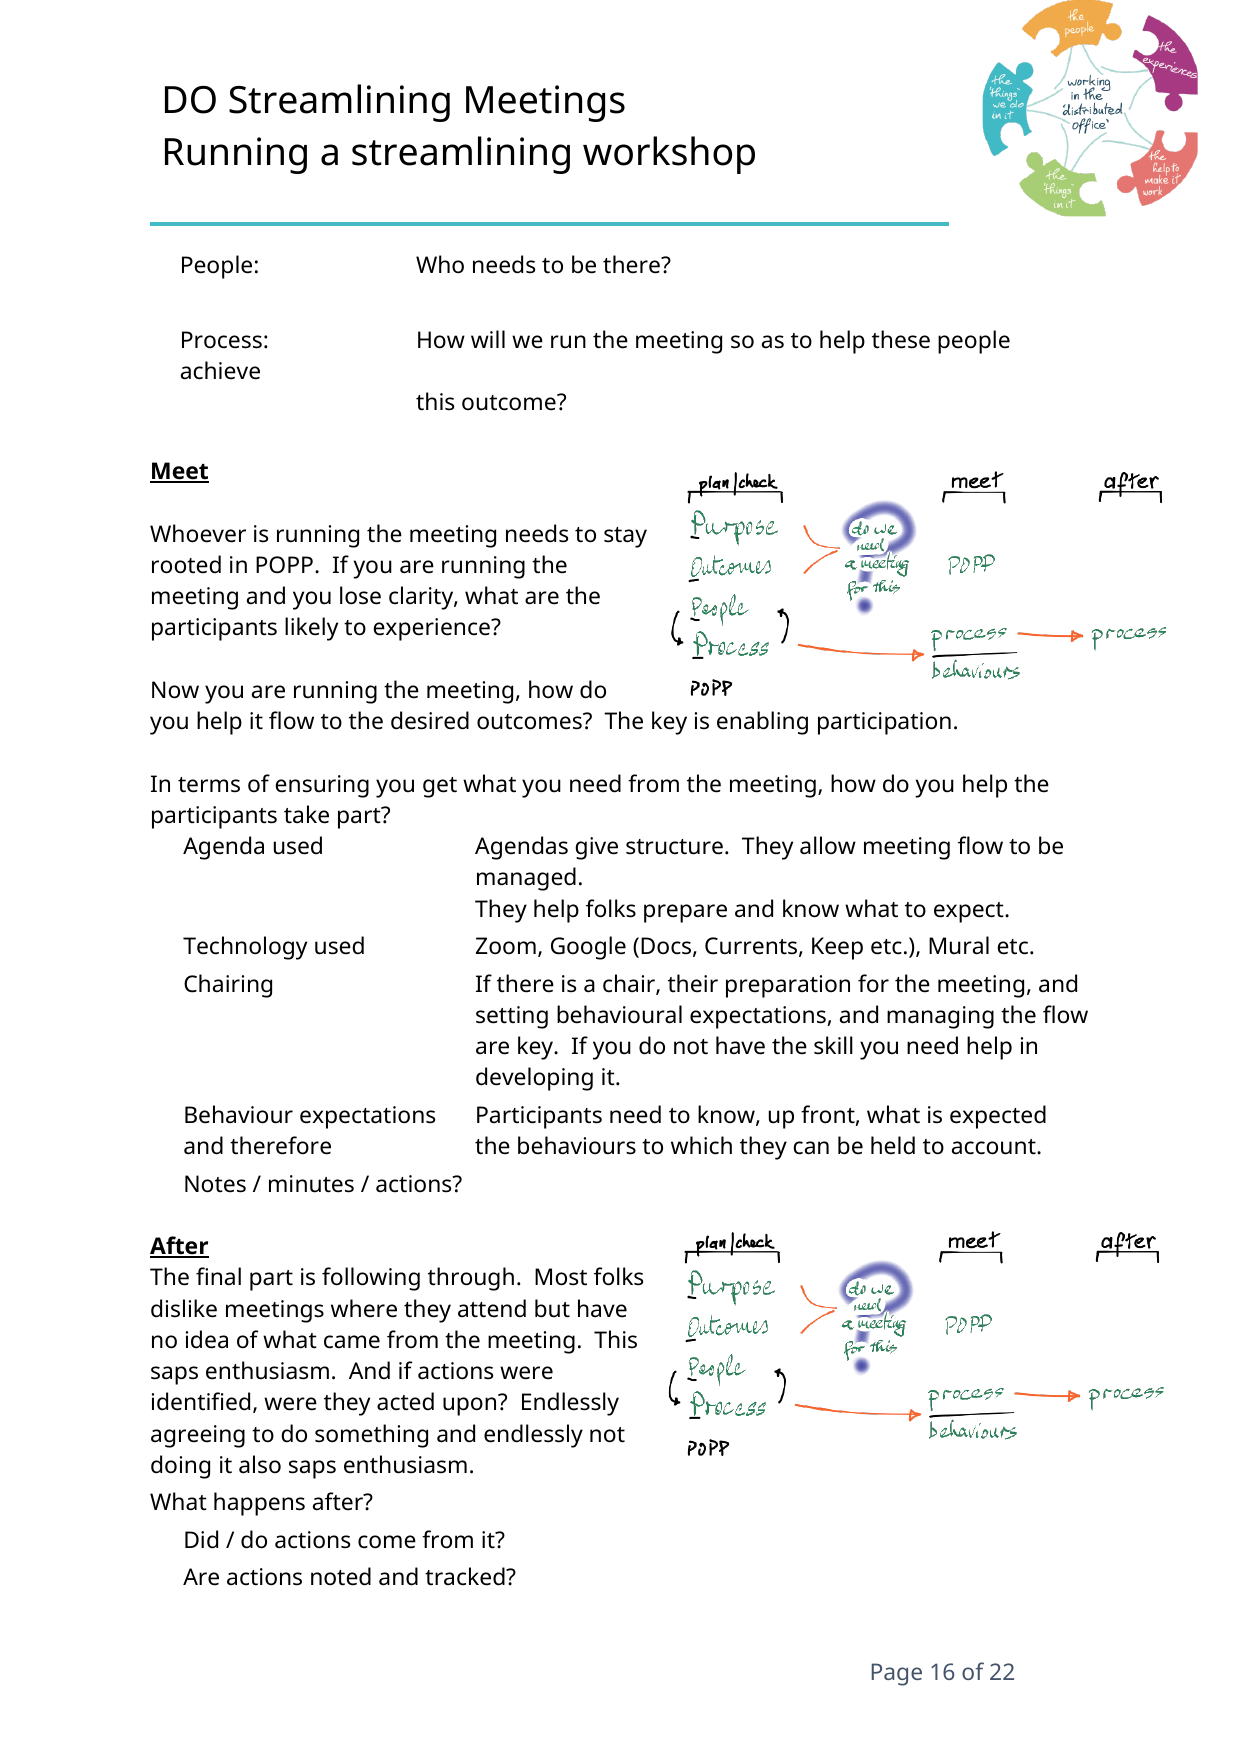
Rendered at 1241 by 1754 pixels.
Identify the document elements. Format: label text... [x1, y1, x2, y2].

text Chairing If there is a chair, their preparation for the meeting, and setting behavioural expectations, and managing the flow are key. If you do not have the skill you need help in developing it. [183, 967, 1090, 1092]
text Did / do actions come from it? [183, 1524, 1090, 1555]
text Are actions noted and tracked? [183, 1561, 1090, 1592]
text After [150, 1230, 1090, 1261]
text In terms of ensuring you get what you need from the meeting, how do you help the participants take part? [150, 767, 1090, 830]
text Behaviour expectations Participants need to know, up front, what is expected and therefore the behaviours to which they can be held to account. [183, 1099, 1090, 1161]
list Process: How will we run the meeting so as to help these people achieve this outcome? [179, 324, 1090, 417]
text Technology used Zoom, Google (Docs, Currents, Keep etc.), Mural etc. [183, 930, 1090, 961]
text What happens after? [150, 1486, 1090, 1517]
text Meet [150, 455, 1090, 486]
list People: Who needs to be there? [179, 249, 1090, 280]
picture [982, 0, 1198, 216]
text Now you are running the meeting, how do you help it flow to the desired outcomes? The key is enabling participation. [150, 674, 1090, 736]
text The final part is following through. Most folks dislike meetings where they attend but have no idea of what came from the meeting. This saps enthusiasm. And if actions were identified, were they acted upon? Endlessly agreeing to do something and endlessly not doing it also saps enthusiasm. [150, 1261, 1090, 1480]
text Notes / minutes / actions? [183, 1167, 1090, 1199]
text Whoever is running the meeting needs to stay rooted in POPP. If you are running the meeting and you lose clarity, what are the participants likely to experience? [150, 517, 671, 642]
picture [668, 1231, 1164, 1456]
text Agenda used Agendas give structure. They allow meeting flow to be managed. They help folks prepare and know what to expect. [183, 830, 1090, 924]
picture [671, 471, 1167, 696]
